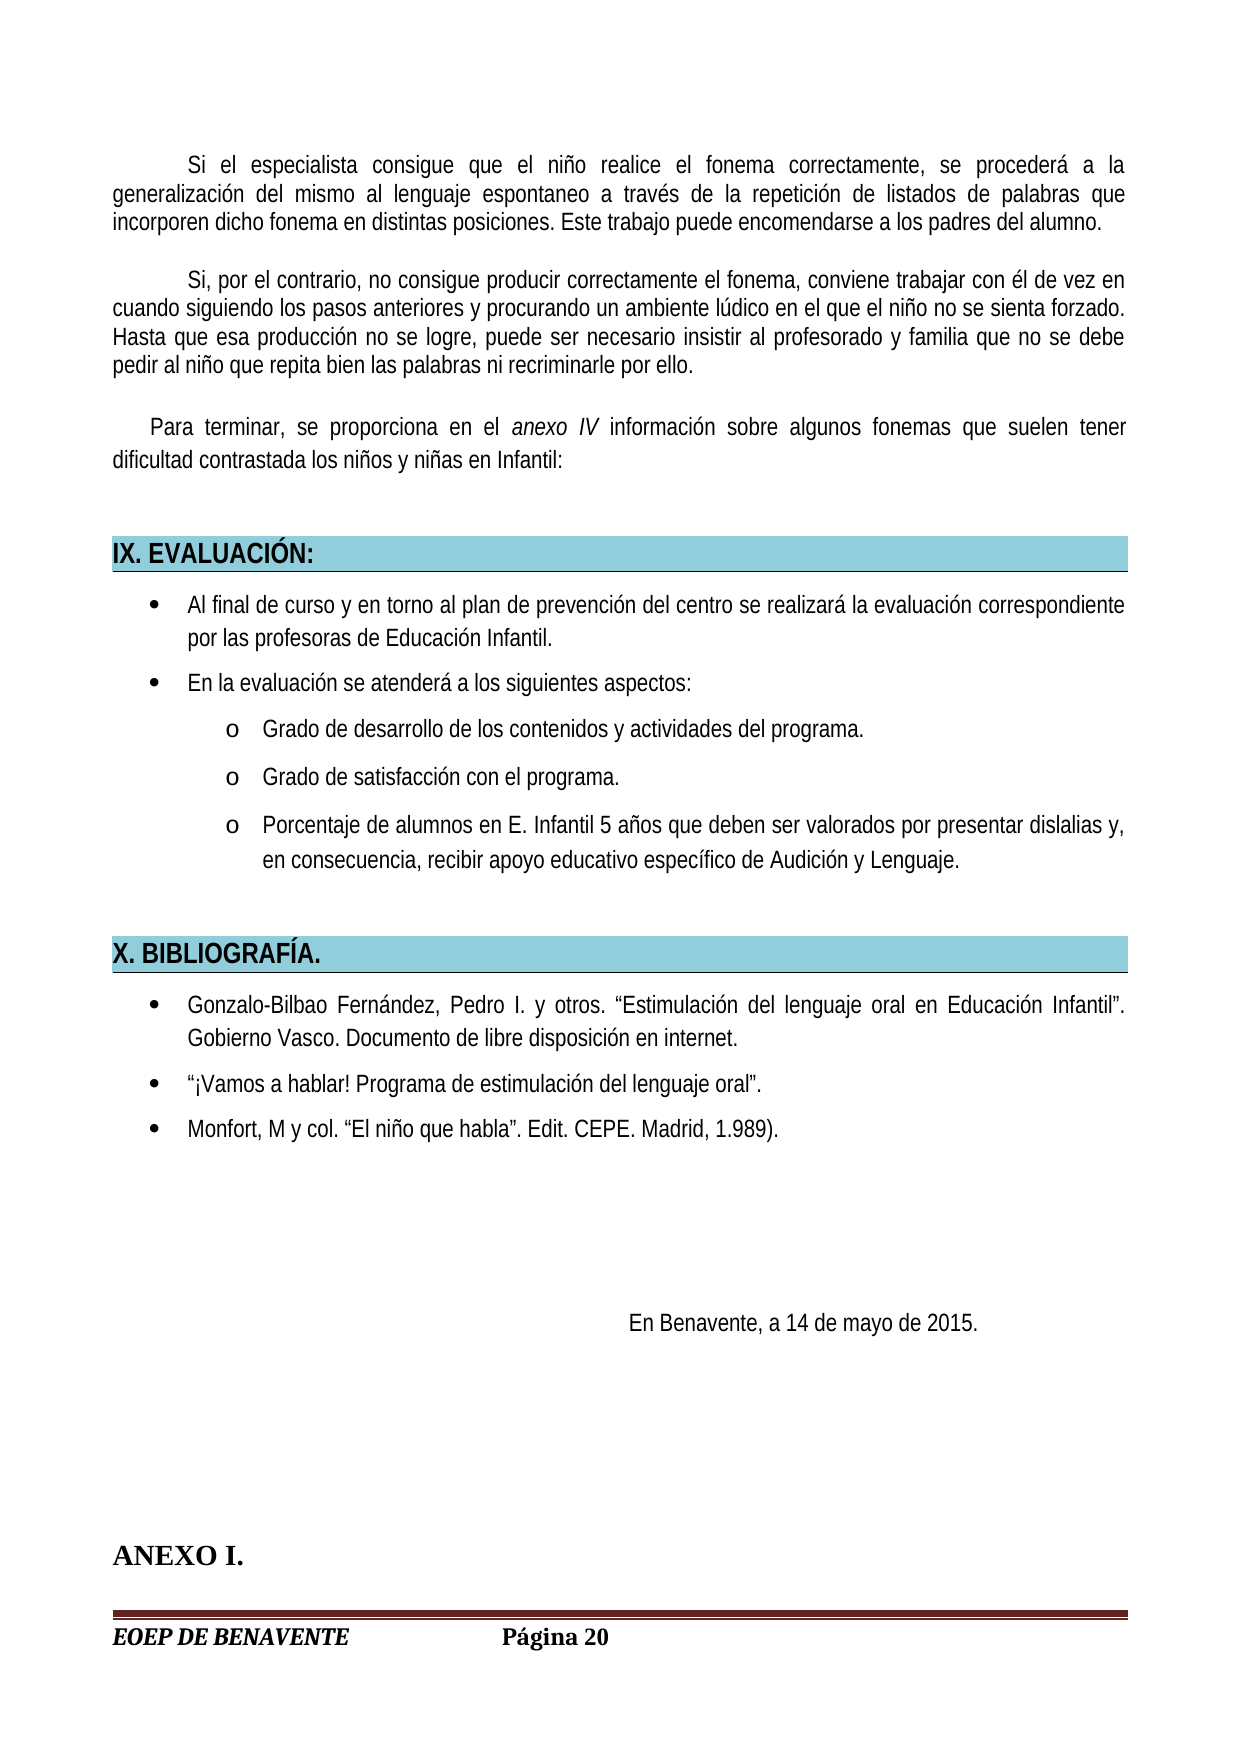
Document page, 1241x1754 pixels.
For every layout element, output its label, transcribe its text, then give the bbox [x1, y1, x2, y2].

list Grado de desarrollo de los contenidos y actividades del programa. [225, 714, 1128, 745]
list Gonzalo-Bilbao Fernández, Pedro I. y otros. “Estimulación del lenguaje oral en Educación Infantil”. Gobierno Vasco. Documento de libre disposición en internet. [150, 990, 1128, 1052]
text Si, por el contrario, no consigue producir correctamente el fonema, conviene trabajar con él de vez en cuando siguiendo los pasos anteriores y procurando un ambiente lúdico en el que el niño no se sienta forzado. Hasta que esa producción no se logre, puede ser necesario insistir al profesorado y familia que no se debe pedir al niño que repita bien las palabras ni recriminarle por ello. [112, 264, 1128, 379]
text En Benavente, a 14 de mayo de 2015. [556, 1308, 1128, 1337]
list Grado de satisfacción con el programa. [225, 762, 1128, 793]
list “¡Vamos a hablar! Programa de estimulación del lenguaje oral”. [150, 1069, 1128, 1098]
text ANEXO I. [112, 1538, 1128, 1572]
list En la evaluación se atenderá a los siguientes aspectos: [150, 668, 1128, 697]
list Al final de curso y en torno al plan de prevención del centro se realizará la evaluación correspondiente por las profesoras de Educación Infantil. [150, 590, 1128, 652]
text IX. EVALUACIÓN: [112, 536, 1128, 572]
list Monfort, M y col. “El niño que habla”. Edit. CEPE. Madrid, 1.989). [150, 1114, 1128, 1143]
text X. BIBLIOGRAFÍA. [112, 936, 1128, 973]
list Porcentaje de alumnos en E. Infantil 5 años que deben ser valorados por presentar dislalias y, en consecuencia, recibir apoyo educativo específico de Audición y Lenguaje. [225, 810, 1128, 874]
text Si el especialista consigue que el niño realice el fonema correctamente, se procederá a la generalización del mismo al lenguaje espontaneo a través de la repetición de listados de palabras que incorporen dicho fonema en distintas posiciones. Este trabajo puede encomendarse a los padres del alumno. [112, 150, 1128, 236]
text Para terminar, se proporciona en el anexo IV información sobre algunos fonemas que suelen tener dificultad contrastada los niños y niñas en Infantil: [112, 412, 1128, 474]
